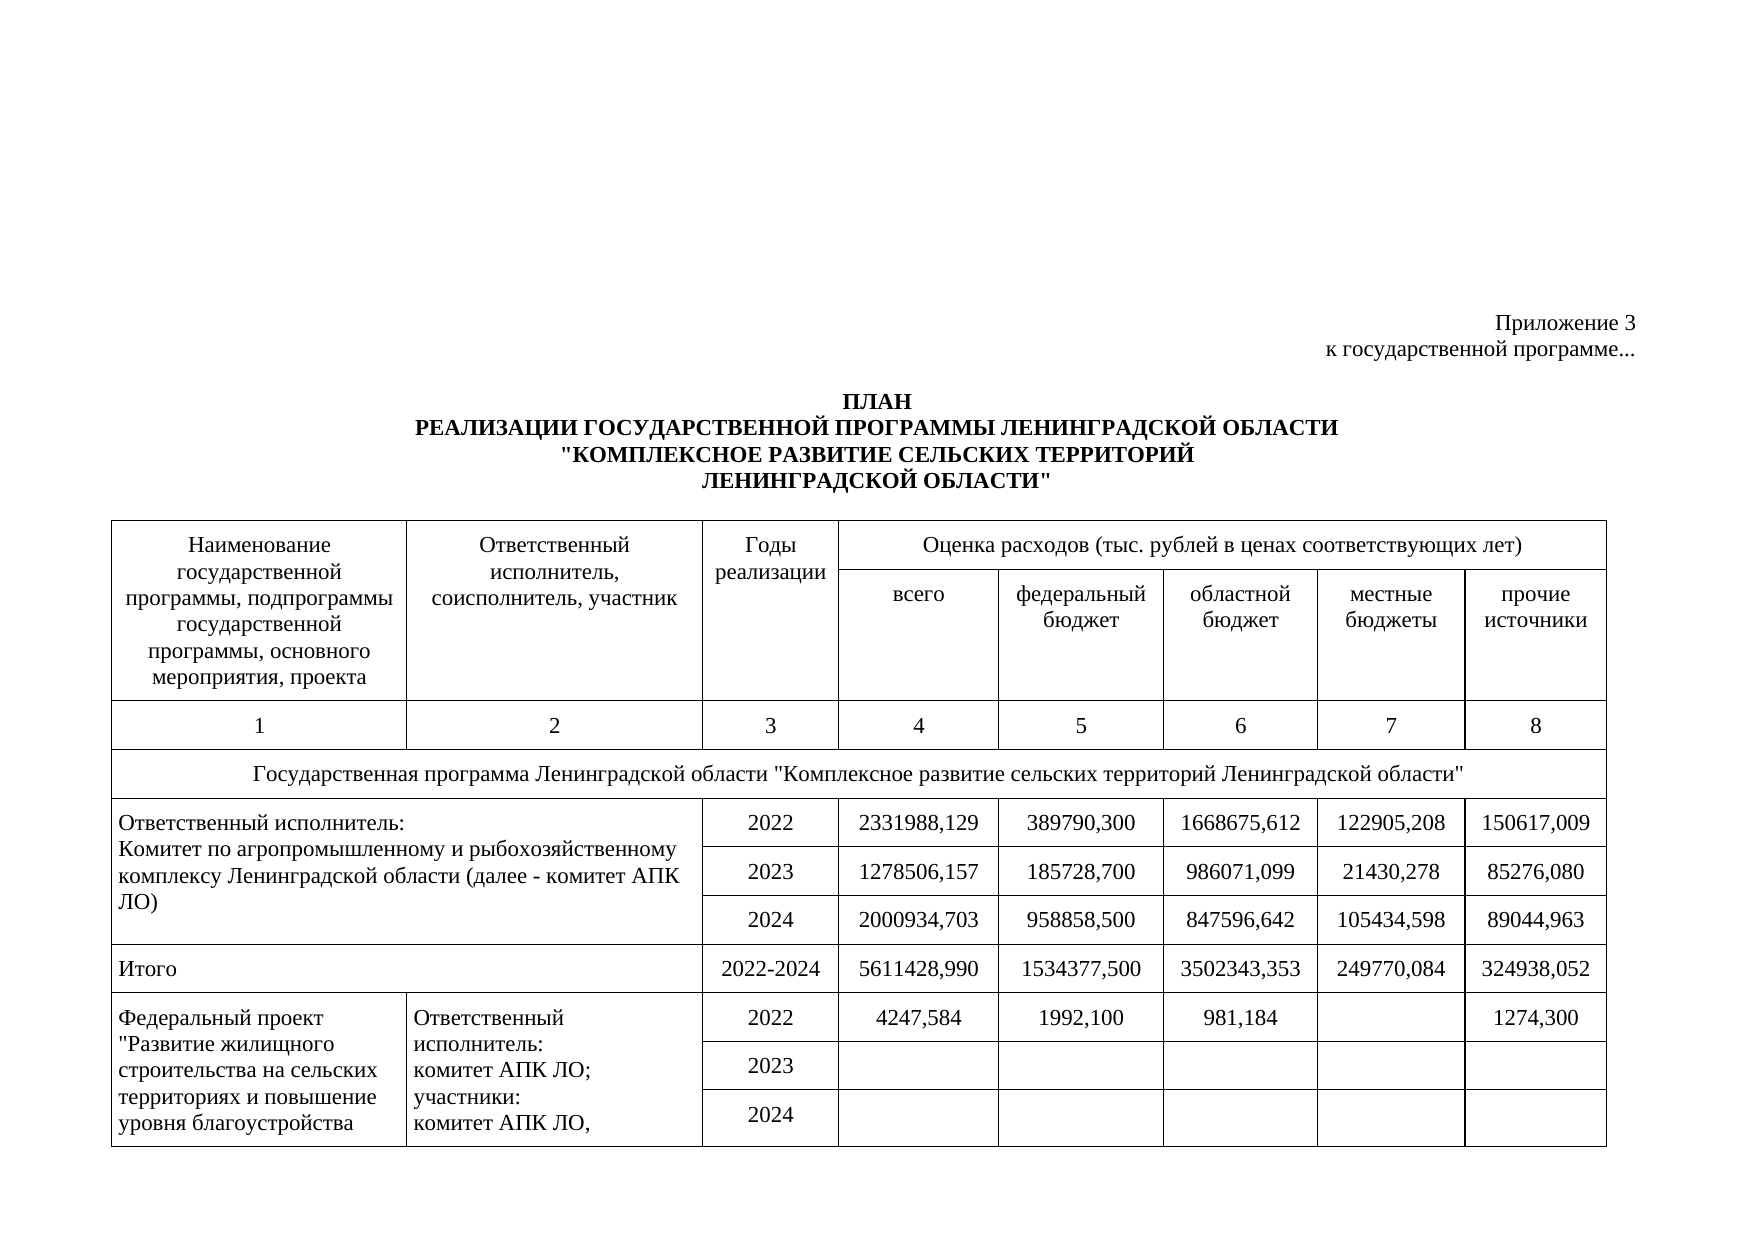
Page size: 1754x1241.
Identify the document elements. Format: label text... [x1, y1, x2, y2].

table_cell [1318, 1090, 1464, 1146]
table_cell [839, 1090, 998, 1146]
table_cell [1164, 1042, 1317, 1089]
table_cell Итого [112, 945, 702, 992]
table_cell Государственная программа Ленинградской области "Комплексное развитие сельских территорий Ленинградской области" [112, 750, 1606, 797]
table_cell 185728,700 [999, 847, 1163, 895]
table_cell 958858,500 [999, 896, 1163, 943]
table_header Ответственный исполнитель, соисполнитель, участник [407, 521, 702, 700]
table_cell 5 [999, 701, 1163, 749]
table_cell 2331988,129 [839, 799, 998, 846]
table_cell [839, 1042, 998, 1089]
table_cell 2023 [703, 847, 838, 895]
title ПЛАН [118, 388, 1636, 414]
table_cell 2 [407, 701, 702, 749]
table_cell 85276,080 [1466, 847, 1606, 895]
table_cell 2024 [703, 1090, 838, 1146]
text к государственной программе... [118, 335, 1636, 362]
table_cell всего [839, 570, 998, 700]
table_cell областной бюджет [1164, 570, 1317, 700]
table_cell 847596,642 [1164, 896, 1317, 943]
table_cell 986071,099 [1164, 847, 1317, 895]
table_cell 4 [839, 701, 998, 749]
table_cell прочие источники [1466, 570, 1606, 700]
table_cell 1668675,612 [1164, 799, 1317, 846]
table_cell 6 [1164, 701, 1317, 749]
table_cell местные бюджеты [1318, 570, 1464, 700]
table_cell Федеральный проект "Развитие жилищного строительства на сельских территориях и повышение уровня благоустройства домовладений" [112, 993, 406, 1146]
table_cell 122905,208 [1318, 799, 1464, 846]
table_cell 2000934,703 [839, 896, 998, 943]
table_cell 389790,300 [999, 799, 1163, 846]
table_cell 5611428,990 [839, 945, 998, 992]
table_cell 1992,100 [999, 993, 1163, 1041]
table_cell 89044,963 [1466, 896, 1606, 943]
table_cell Ответственный исполнитель: Комитет по агропромышленному и рыбохозяйственному комплексу Ленинградской области (далее - комитет АПК ЛО) [112, 799, 702, 943]
table_cell [1318, 993, 1464, 1041]
table_cell Ответственный исполнитель: комитет АПК ЛО; участники: комитет АПК ЛО, комитет по строительству Ленинградской области [407, 993, 702, 1146]
table_cell 2022 [703, 799, 838, 846]
table_cell 981,184 [1164, 993, 1317, 1041]
table_cell 4247,584 [839, 993, 998, 1041]
table_cell 8 [1466, 701, 1606, 749]
table_cell 3 [703, 701, 838, 749]
table_cell 105434,598 [1318, 896, 1464, 943]
table_cell 3502343,353 [1164, 945, 1317, 992]
table_header Годы реализации [703, 521, 838, 700]
title "КОМПЛЕКСНОЕ РАЗВИТИЕ СЕЛЬСКИХ ТЕРРИТОРИЙ [118, 441, 1636, 467]
table_cell [999, 1090, 1163, 1146]
table_cell 249770,084 [1318, 945, 1464, 992]
table_header Наименование государственной программы, подпрограммы государственной программы, основного мероприятия, проекта [112, 521, 406, 700]
table_cell федеральный бюджет [999, 570, 1163, 700]
table_cell 2024 [703, 896, 838, 943]
table_cell 2023 [703, 1042, 838, 1089]
text Приложение 3 [118, 309, 1636, 335]
table_cell 1278506,157 [839, 847, 998, 895]
table_cell 150617,009 [1466, 799, 1606, 846]
table_cell 1534377,500 [999, 945, 1163, 992]
title ЛЕНИНГРАДСКОЙ ОБЛАСТИ" [118, 467, 1636, 493]
table_header Оценка расходов (тыс. рублей в ценах соответствующих лет) [839, 521, 1606, 568]
table_cell [1318, 1042, 1464, 1089]
table_cell 2022 [703, 993, 838, 1041]
table_cell [1466, 1042, 1606, 1089]
table_cell 1 [112, 701, 406, 749]
table_cell 7 [1318, 701, 1464, 749]
table_cell [1466, 1090, 1606, 1146]
table_cell 324938,052 [1466, 945, 1606, 992]
table_cell 21430,278 [1318, 847, 1464, 895]
table_cell 2022-2024 [703, 945, 838, 992]
table_cell [1164, 1090, 1317, 1146]
title РЕАЛИЗАЦИИ ГОСУДАРСТВЕННОЙ ПРОГРАММЫ ЛЕНИНГРАДСКОЙ ОБЛАСТИ [118, 414, 1636, 441]
table_cell 1274,300 [1466, 993, 1606, 1041]
table_cell [999, 1042, 1163, 1089]
